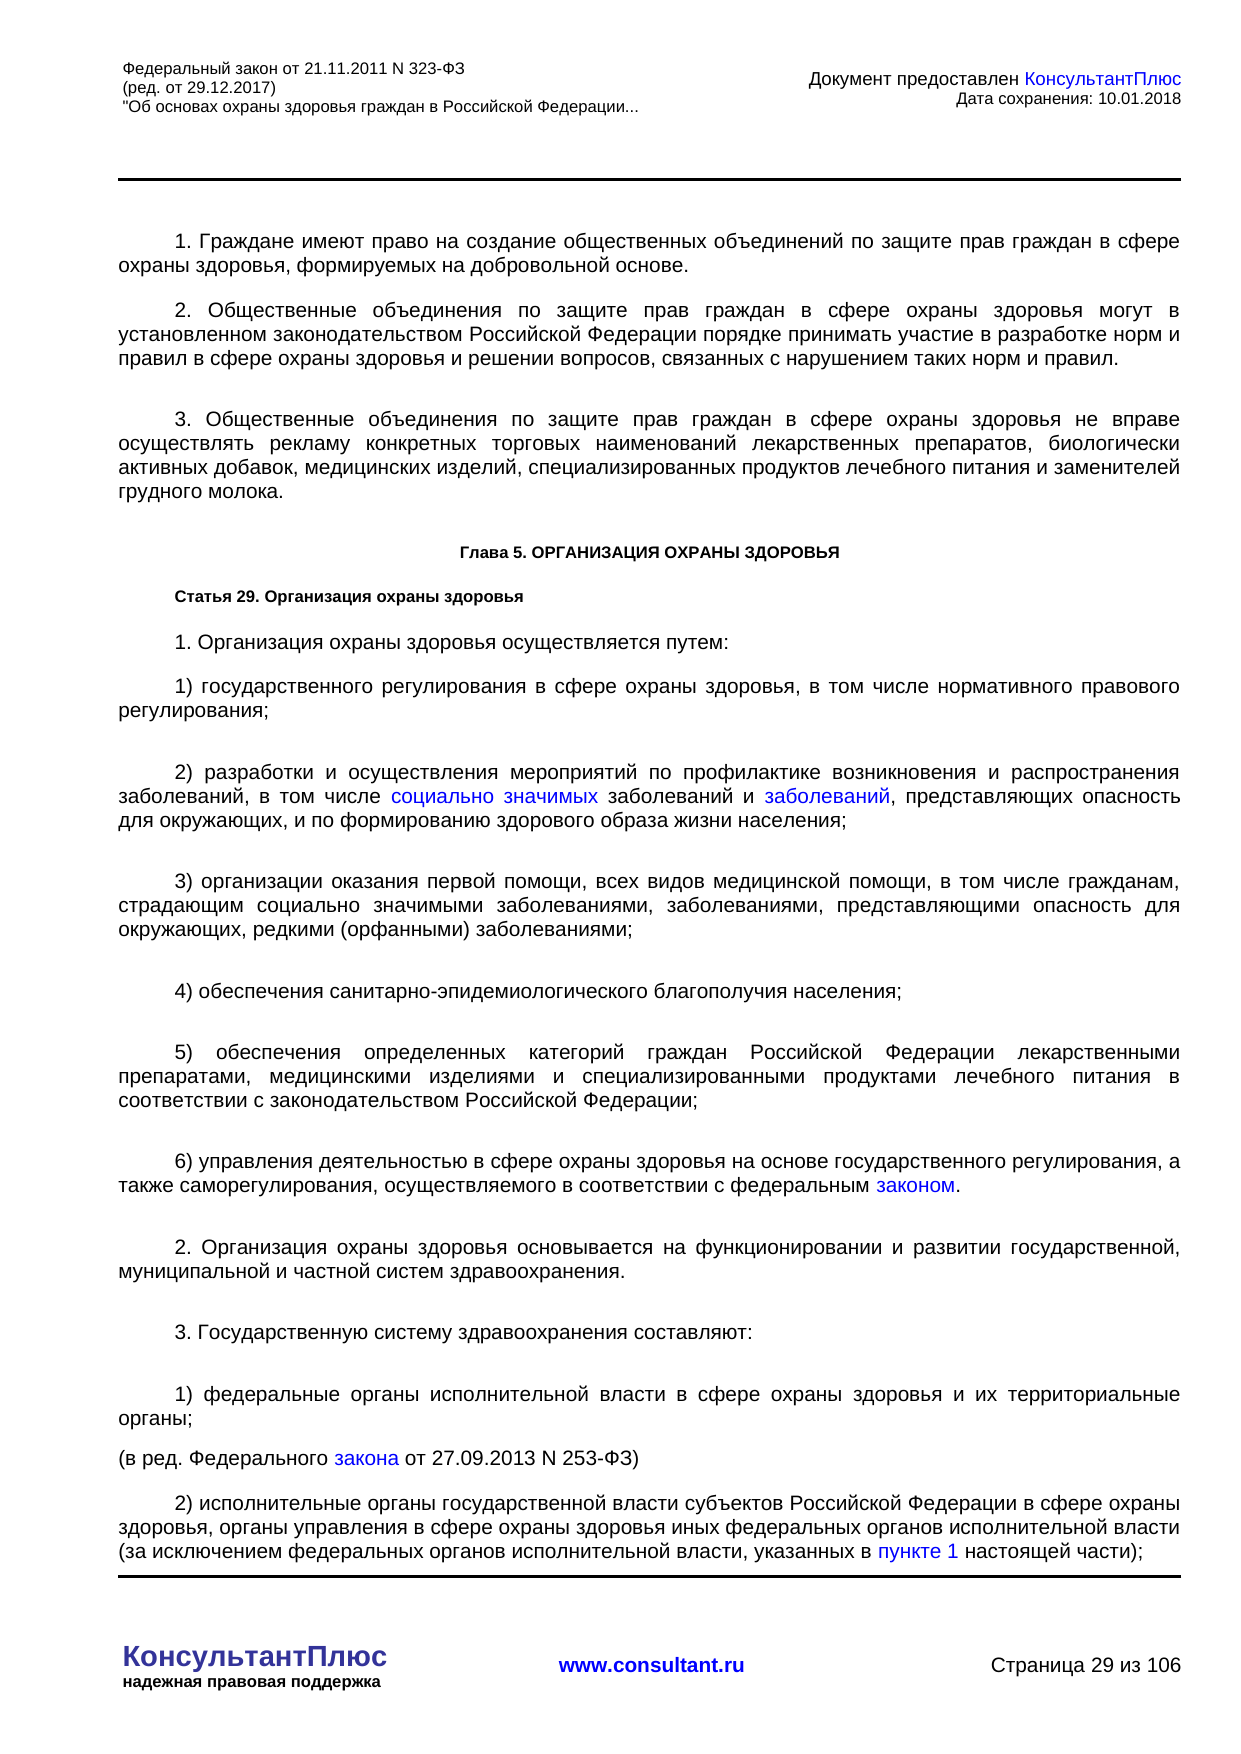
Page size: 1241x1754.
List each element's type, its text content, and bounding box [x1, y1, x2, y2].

text 1) государственного регулирования в сфере охраны здоровья, в том числе нормативного правового регулирования; [118, 674, 1181, 722]
text 3. Государственную систему здравоохранения составляют: [118, 1320, 1181, 1344]
text 5) обеспечения определенных категорий граждан Российской Федерации лекарственными препаратами, медицинскими изделиями и специализированными продуктами лечебного питания в соответствии с законодательством Российской Федерации; [118, 1040, 1181, 1112]
text (в ред. Федерального закона от 27.09.2013 N 253-ФЗ) [118, 1446, 1181, 1470]
text 1. Граждане имеют право на создание общественных объединений по защите прав граждан в сфере охраны здоровья, формируемых на добровольной основе. [118, 229, 1181, 277]
text 2) исполнительные органы государственной власти субъектов Российской Федерации в сфере охраны здоровья, органы управления в сфере охраны здоровья иных федеральных органов исполнительной власти (за исключением федеральных органов исполнительной власти, указанных в пункте 1 настоящей части); [118, 1491, 1181, 1563]
text 1) федеральные органы исполнительной власти в сфере охраны здоровья и их территориальные органы; [118, 1382, 1181, 1429]
text 2. Общественные объединения по защите прав граждан в сфере охраны здоровья могут в установленном законодательством Российской Федерации порядке принимать участие в разработке норм и правил в сфере охраны здоровья и решении вопросов, связанных с нарушением таких норм и правил. [118, 297, 1181, 369]
text 2. Организация охраны здоровья основывается на функционировании и развитии государственной, муниципальной и частной систем здравоохранения. [118, 1235, 1181, 1283]
title Статья 29. Организация охраны здоровья [118, 586, 1181, 606]
title Глава 5. ОРГАНИЗАЦИЯ ОХРАНЫ ЗДОРОВЬЯ [118, 543, 1181, 562]
text 3. Общественные объединения по защите прав граждан в сфере охраны здоровья не вправе осуществлять рекламу конкретных торговых наименований лекарственных препаратов, биологически активных добавок, медицинских изделий, специализированных продуктов лечебного питания и заменителей грудного молока. [118, 407, 1181, 503]
text 4) обеспечения санитарно-эпидемиологического благополучия населения; [118, 978, 1181, 1002]
text 2) разработки и осуществления мероприятий по профилактике возникновения и распространения заболеваний, в том числе социально значимых заболеваний и заболеваний, представляющих опасность для окружающих, и по формированию здорового образа жизни населения; [118, 760, 1181, 832]
text 6) управления деятельностью в сфере охраны здоровья на основе государственного регулирования, а также саморегулирования, осуществляемого в соответствии с федеральным законом. [118, 1149, 1181, 1197]
text 3) организации оказания первой помощи, всех видов медицинской помощи, в том числе гражданам, страдающим социально значимыми заболеваниями, заболеваниями, представляющими опасность для окружающих, редкими (орфанными) заболеваниями; [118, 869, 1181, 941]
text 1. Организация охраны здоровья осуществляется путем: [118, 629, 1181, 653]
